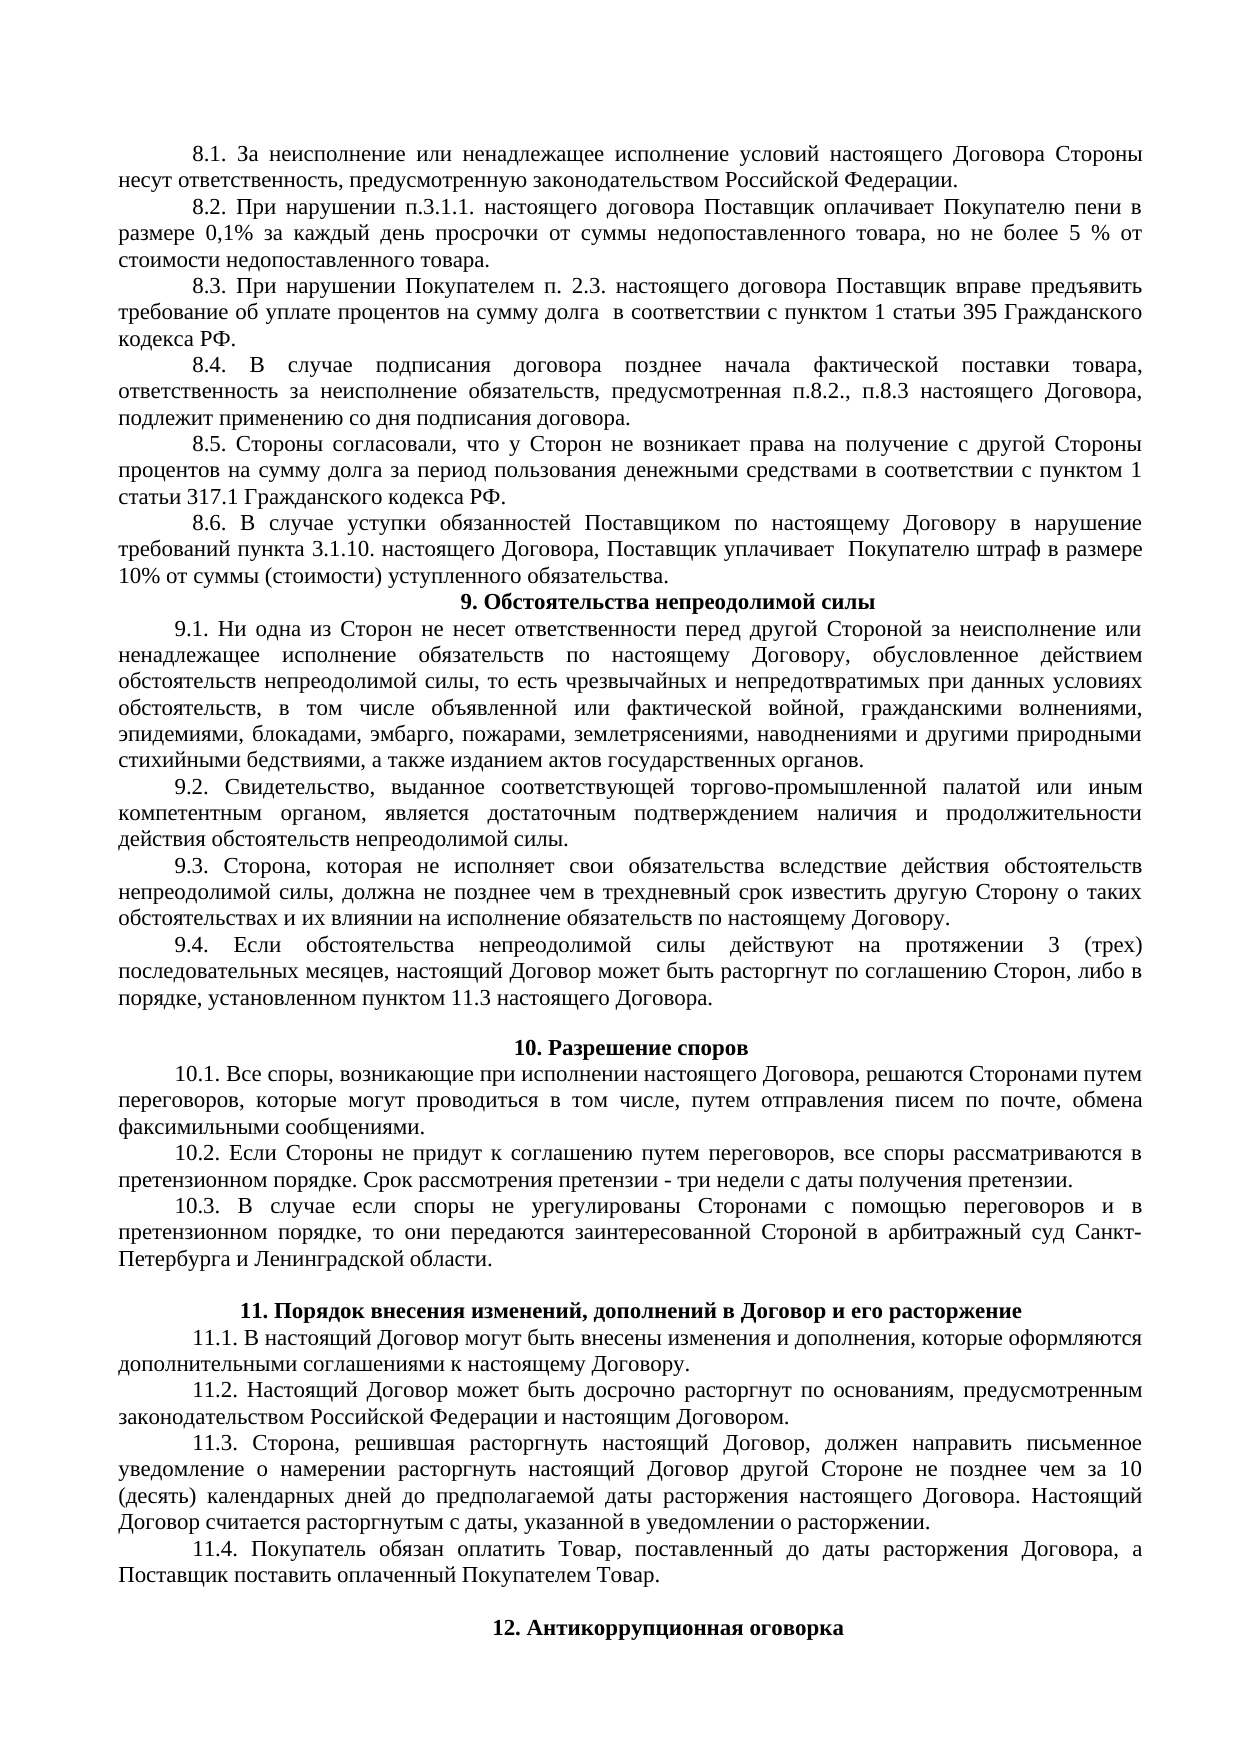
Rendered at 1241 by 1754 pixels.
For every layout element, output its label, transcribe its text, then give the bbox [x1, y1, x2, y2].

text 10.1. Все споры, возникающие при исполнении настоящего Договора, решаются Сторонами путем переговоров, которые могут проводиться в том числе, путем отправления писем по почте, обмена факсимильными сообщениями. [118, 1060, 1144, 1139]
text 8.5. Стороны согласовали, что у Сторон не возникает права на получение с другой Стороны процентов на сумму долга за период пользования денежными средствами в соответствии с пунктом 1 статьи 317.1 Гражданского кодекса РФ. [118, 430, 1144, 509]
text 10.2. Если Стороны не придут к соглашению путем переговоров, все споры рассматриваются в претензионном порядке. Срок рассмотрения претензии - три недели с даты получения претензии. [118, 1139, 1144, 1192]
text 8.1. За неисполнение или ненадлежащее исполнение условий настоящего Договора Стороны несут ответственность, предусмотренную законодательством Российской Федерации. [118, 140, 1144, 193]
text 8.2. При нарушении п.3.1.1. настоящего договора Поставщик оплачивает Покупателю пени в размере 0,1% за каждый день просрочки от суммы недопоставленного товара, но не более 5 % от стоимости недопоставленного товара. [118, 193, 1144, 272]
text 11.3. Сторона, решившая расторгнуть настоящий Договор, должен направить письменное уведомление о намерении расторгнуть настоящий Договор другой Стороне не позднее чем за 10 (десять) календарных дней до предполагаемой даты расторжения настоящего Договора. Настоящий Договор считается расторгнутым с даты, указанной в уведомлении о расторжении. [118, 1429, 1144, 1534]
text 9.1. Ни одна из Сторон не несет ответственности перед другой Стороной за неисполнение или ненадлежащее исполнение обязательств по настоящему Договору, обусловленное действием обстоятельств непреодолимой силы, то есть чрезвычайных и непредотвратимых при данных условиях обстоятельств, в том числе объявленной или фактической войной, гражданскими волнениями, эпидемиями, блокадами, эмбарго, пожарами, землетрясениями, наводнениями и другими природными стихийными бедствиями, а также изданием актов государственных органов. [118, 614, 1144, 773]
text 11.1. В настоящий Договор могут быть внесены изменения и дополнения, которые оформляются дополнительными соглашениями к настоящему Договору. [118, 1324, 1144, 1376]
text 9.3. Сторона, которая не исполняет свои обязательства вследствие действия обстоятельств непреодолимой силы, должна не позднее чем в трехдневный срок известить другую Сторону о таких обстоятельствах и их влиянии на исполнение обязательств по настоящему Договору. [118, 852, 1144, 931]
text 8.3. При нарушении Покупателем п. 2.3. настоящего договора Поставщик вправе предъявить требование об уплате процентов на сумму долга в соответствии с пунктом 1 статьи 395 Гражданского кодекса РФ. [118, 272, 1144, 351]
text 12. Антикоррупционная оговорка [118, 1614, 1144, 1640]
text 11.4. Покупатель обязан оплатить Товар, поставленный до даты расторжения Договора, а Поставщик поставить оплаченный Покупателем Товар. [118, 1534, 1144, 1587]
text 11. Порядок внесения изменений, дополнений в Договор и его расторжение [118, 1297, 1144, 1324]
text 9.2. Свидетельство, выданное соответствующей торгово-промышленной палатой или иным компетентным органом, является достаточным подтверждением наличия и продолжительности действия обстоятельств непреодолимой силы. [118, 773, 1144, 852]
text 10. Разрешение споров [118, 1034, 1144, 1060]
text 8.6. В случае уступки обязанностей Поставщиком по настоящему Договору в нарушение требований пункта 3.1.10. настоящего Договора, Поставщик уплачивает Покупателю штраф в размере 10% от суммы (стоимости) уступленного обязательства. [118, 509, 1144, 588]
text 9.4. Если обстоятельства непреодолимой силы действуют на протяжении 3 (трех) последовательных месяцев, настоящий Договор может быть расторгнут по соглашению Сторон, либо в порядке, установленном пунктом 11.3 настоящего Договора. [118, 931, 1144, 1010]
text 9. Обстоятельства непреодолимой силы [118, 588, 1144, 614]
text 10.3. В случае если споры не урегулированы Сторонами с помощью переговоров и в претензионном порядке, то они передаются заинтересованной Стороной в арбитражный суд Санкт-Петербурга и Ленинградской области. [118, 1192, 1144, 1271]
text 8.4. В случае подписания договора позднее начала фактической поставки товара, ответственность за неисполнение обязательств, предусмотренная п.8.2., п.8.3 настоящего Договора, подлежит применению со дня подписания договора. [118, 351, 1144, 430]
text 11.2. Настоящий Договор может быть досрочно расторгнут по основаниям, предусмотренным законодательством Российской Федерации и настоящим Договором. [118, 1376, 1144, 1429]
